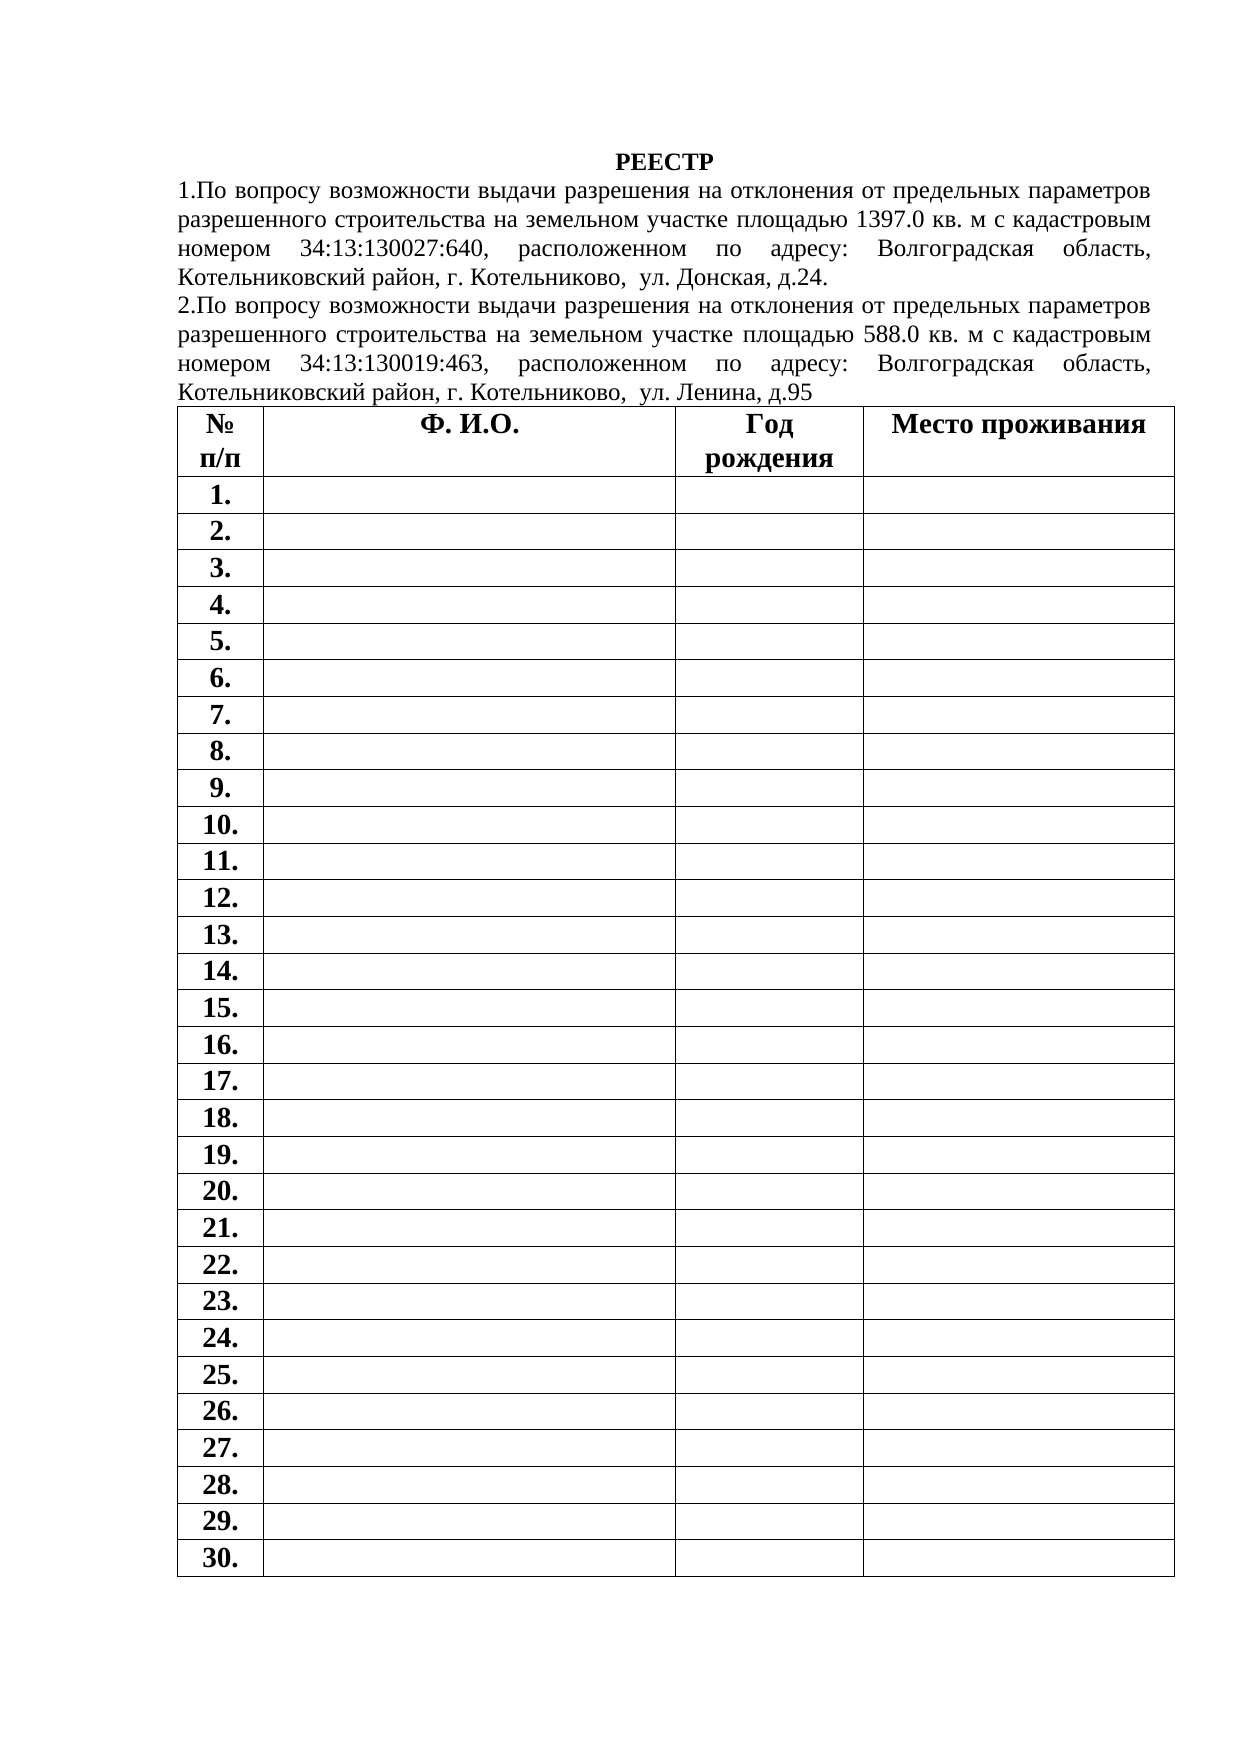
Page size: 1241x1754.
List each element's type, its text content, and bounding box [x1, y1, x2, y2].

table_cell [264, 514, 675, 549]
table_cell [264, 990, 675, 1026]
table_cell 3. [178, 550, 263, 586]
table_cell [676, 477, 863, 512]
table_cell [864, 1430, 1174, 1466]
table_cell [864, 807, 1174, 842]
table_cell [676, 917, 863, 952]
table_cell [264, 1540, 675, 1576]
table_cell [864, 550, 1174, 586]
table_cell [676, 1540, 863, 1576]
table_cell [864, 1064, 1174, 1099]
table_cell [864, 1174, 1174, 1209]
table_cell [264, 1064, 675, 1099]
table_cell [264, 844, 675, 879]
table_cell [264, 624, 675, 659]
table_cell 27. [178, 1430, 263, 1466]
table_cell [264, 917, 675, 952]
table_cell [864, 917, 1174, 952]
table_cell [676, 514, 863, 549]
table_cell 13. [178, 917, 263, 952]
table_cell [676, 660, 863, 696]
table_cell [864, 1540, 1174, 1576]
table_cell [264, 1247, 675, 1282]
table_cell [264, 550, 675, 586]
table_cell [864, 844, 1174, 879]
table_cell 28. [178, 1467, 263, 1502]
table_cell [864, 990, 1174, 1026]
table_cell [864, 1100, 1174, 1136]
table_header Место проживания [864, 407, 1174, 476]
table_cell [264, 770, 675, 806]
table_cell [676, 880, 863, 916]
table_cell [264, 1394, 675, 1429]
table_cell [676, 1430, 863, 1466]
table_cell [676, 1210, 863, 1246]
table_cell [676, 1174, 863, 1209]
table_cell [864, 1467, 1174, 1502]
table_cell [264, 1504, 675, 1539]
table_cell 18. [178, 1100, 263, 1136]
text РЕЕСТР [177, 147, 1152, 176]
table_cell [264, 1137, 675, 1172]
table_cell [864, 1357, 1174, 1392]
table_cell [676, 550, 863, 586]
table_cell 9. [178, 770, 263, 806]
table_cell [864, 1027, 1174, 1062]
table_cell 12. [178, 880, 263, 916]
table_cell [676, 1357, 863, 1392]
table_cell [264, 807, 675, 842]
table_cell [676, 1100, 863, 1136]
table_cell [264, 1320, 675, 1356]
table_cell [264, 697, 675, 732]
table_cell 4. [178, 587, 263, 622]
table_cell [676, 990, 863, 1026]
table_cell [676, 587, 863, 622]
text 1.По вопросу возможности выдачи разрешения на отклонения от предельных параметров разрешенного строительства на земельном участке площадью 1397.0 кв. м с кадастровым номером 34:13:130027:640, расположенном по адресу: Волгоградская область, Котельниковский район, г. Котельниково, ул. Донская, д.24. [177, 176, 1152, 291]
table_cell [264, 1467, 675, 1502]
table_cell 19. [178, 1137, 263, 1172]
table_cell [864, 1247, 1174, 1282]
table_cell [864, 1320, 1174, 1356]
table_cell [264, 1210, 675, 1246]
table_cell [864, 624, 1174, 659]
table_cell [676, 734, 863, 769]
table_cell 15. [178, 990, 263, 1026]
table_cell [676, 697, 863, 732]
text 2.По вопросу возможности выдачи разрешения на отклонения от предельных параметров разрешенного строительства на земельном участке площадью 588.0 кв. м с кадастровым номером 34:13:130019:463, расположенном по адресу: Волгоградская область, Котельниковский район, г. Котельниково, ул. Ленина, д.95 [177, 291, 1152, 406]
table_cell 21. [178, 1210, 263, 1246]
table_cell [864, 1137, 1174, 1172]
table_cell [264, 1357, 675, 1392]
table_cell [864, 734, 1174, 769]
table_cell [676, 1027, 863, 1062]
table_cell 10. [178, 807, 263, 842]
table_cell [264, 477, 675, 512]
table_cell [864, 954, 1174, 989]
table_cell 17. [178, 1064, 263, 1099]
table_cell [864, 1210, 1174, 1246]
table_cell [676, 807, 863, 842]
table_cell [864, 477, 1174, 512]
table_cell [264, 880, 675, 916]
table_cell [264, 734, 675, 769]
table_cell [264, 660, 675, 696]
table_cell 20. [178, 1174, 263, 1209]
table_cell [864, 770, 1174, 806]
table_cell [676, 1394, 863, 1429]
table_cell [264, 587, 675, 622]
table_cell 22. [178, 1247, 263, 1282]
table_cell [864, 514, 1174, 549]
table_cell [676, 1064, 863, 1099]
table_cell 2. [178, 514, 263, 549]
table_cell [864, 1394, 1174, 1429]
table_cell [864, 1284, 1174, 1319]
table_cell [264, 1430, 675, 1466]
table_cell [676, 1284, 863, 1319]
table_cell 30. [178, 1540, 263, 1576]
table_cell [864, 587, 1174, 622]
table_cell [264, 1027, 675, 1062]
table_cell [676, 844, 863, 879]
table_cell 29. [178, 1504, 263, 1539]
table_cell 25. [178, 1357, 263, 1392]
table_cell [864, 880, 1174, 916]
table_cell [864, 697, 1174, 732]
table_cell 23. [178, 1284, 263, 1319]
table_cell [264, 1174, 675, 1209]
table_cell [676, 1467, 863, 1502]
table_cell [676, 1504, 863, 1539]
table_cell 24. [178, 1320, 263, 1356]
table_cell [676, 1247, 863, 1282]
table_header Год рождения [676, 407, 863, 476]
table_cell [676, 770, 863, 806]
table_cell [676, 1137, 863, 1172]
table_cell [676, 624, 863, 659]
table_cell 1. [178, 477, 263, 512]
table_cell 16. [178, 1027, 263, 1062]
table_cell 5. [178, 624, 263, 659]
table_cell [264, 954, 675, 989]
table_cell [864, 1504, 1174, 1539]
table_cell 11. [178, 844, 263, 879]
table_cell [864, 660, 1174, 696]
table_cell [676, 954, 863, 989]
table_cell 8. [178, 734, 263, 769]
table_cell [264, 1100, 675, 1136]
table_header № п/п [178, 407, 263, 476]
table_cell [676, 1320, 863, 1356]
table_cell 26. [178, 1394, 263, 1429]
table_cell 14. [178, 954, 263, 989]
table_cell 7. [178, 697, 263, 732]
table_cell 6. [178, 660, 263, 696]
table_cell [264, 1284, 675, 1319]
table_header Ф. И.О. [264, 407, 675, 476]
